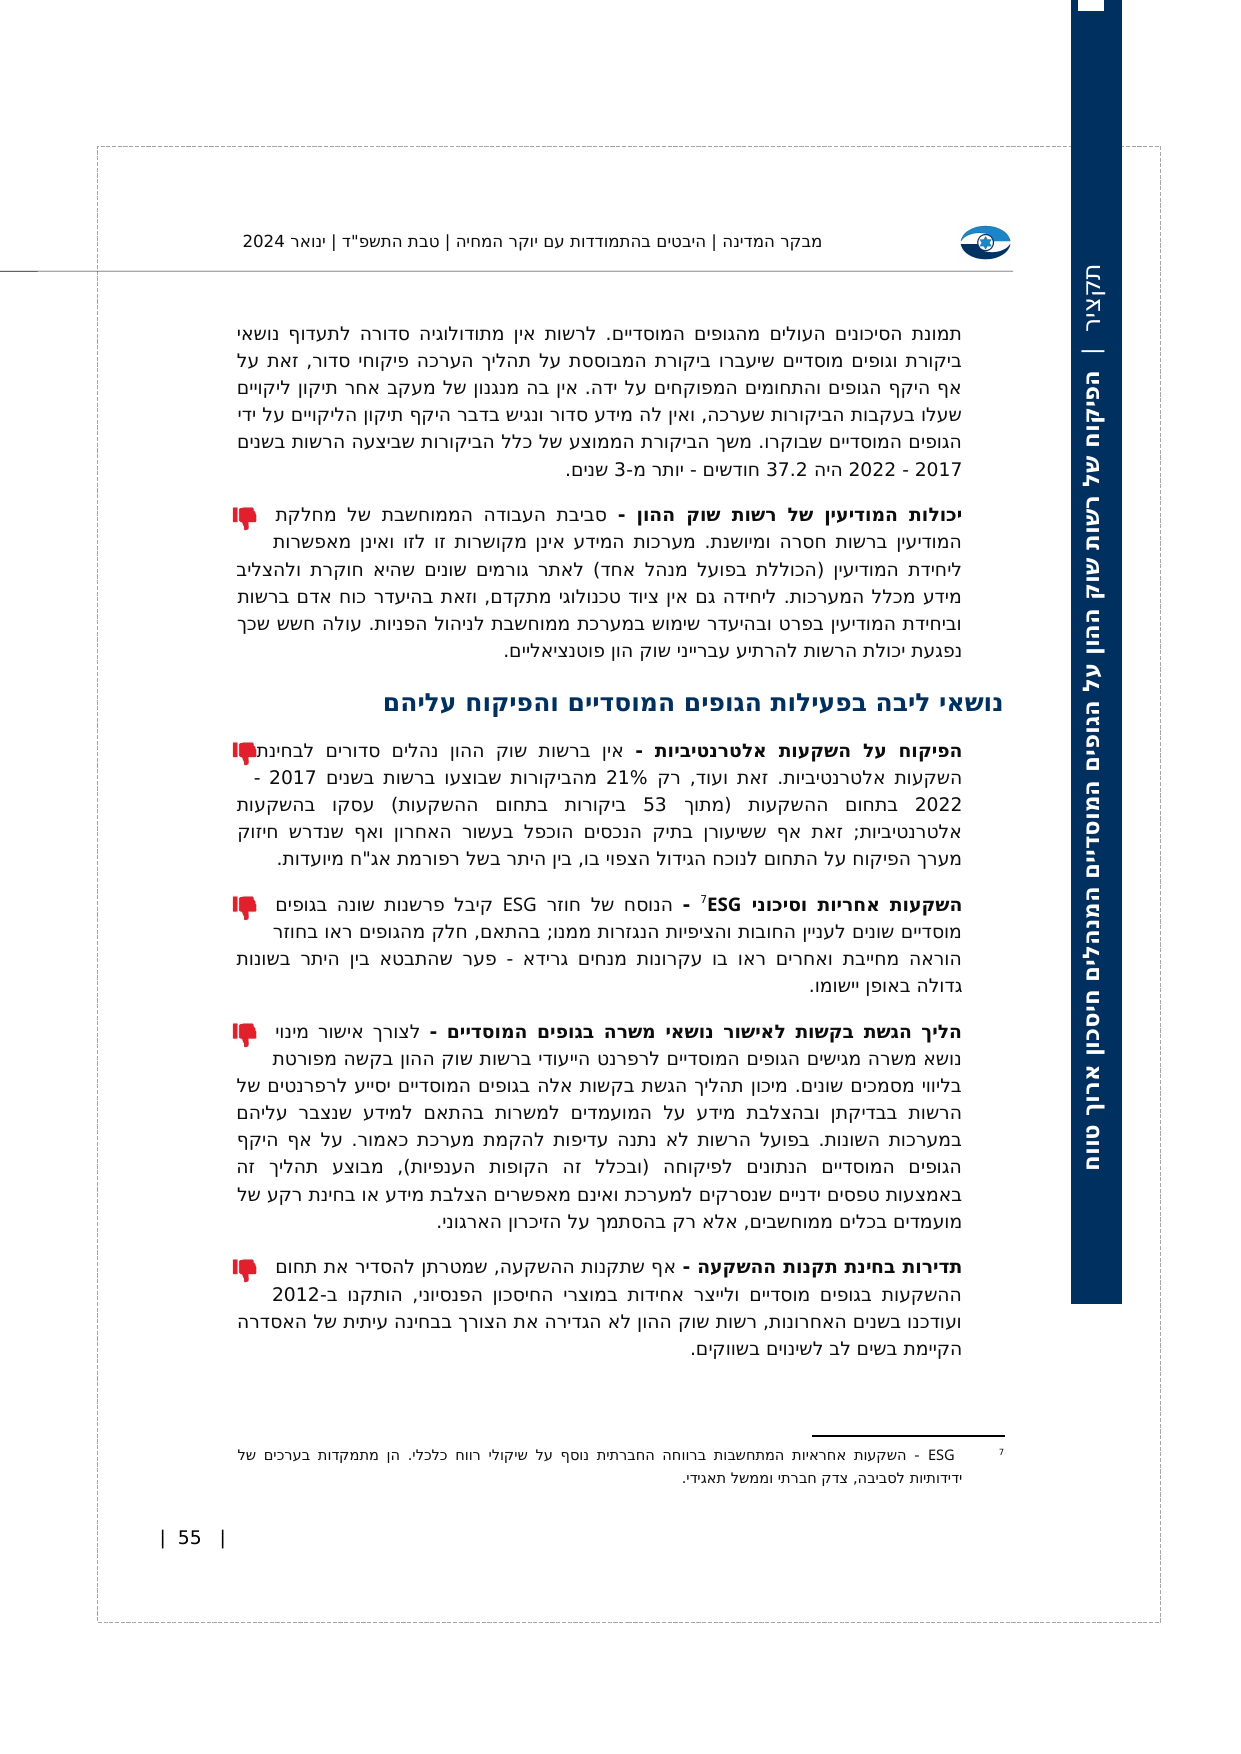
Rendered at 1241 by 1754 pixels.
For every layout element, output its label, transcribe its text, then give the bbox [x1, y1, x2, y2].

picture [231, 505, 256, 530]
picture [231, 1021, 256, 1047]
text תדירות בחינת תקנות ההשקעה - אף שתקנות ההשקעה, שמטרתן להסדיר את תחום ההשקעות בגופים מוסדיים ולייצר אחידות במוצרי החיסכון הפנסיוני, הותקנו ב-2012 ועודכנו בשנים האחרונות, רשות שוק ההון לא הגדירה את הצורך בבחינה עיתית של האסדרה הקיימת בשים לב לשינוים בשווקים. [236, 1252, 963, 1361]
picture [957, 222, 1014, 263]
text נושאי ליבה בפעילות הגופים המוסדיים והפיקוח עליהם [236, 688, 1004, 717]
picture [231, 740, 256, 766]
text הפיקוח על השקעות אלטרנטיביות - אין ברשות שוק ההון נהלים סדורים לבחינת השקעות אלטרנטיביות. זאת ועוד, רק 21% מהביקורות שבוצעו ברשות בשנים 2017 - 2022 בתחום ההשקעות (מתוך 53 ביקורות בתחום ההשקעות) עסקו בהשקעות אלטרנטיביות; זאת אף ששיעורן בתיק הנכסים הוכפל בעשור האחרון ואף שנדרש חיזוק מערך הפיקוח על התחום לנוכח הגידול הצפוי בו, בין היתר בשל רפורמת אג"ח מיועדות. [236, 736, 963, 871]
text יכולות המודיעין של רשות שוק ההון - סביבת העבודה הממוחשבת של מחלקת המודיעין ברשות חסרה ומיושנת. מערכות המידע אינן מקושרות זו לזו ואינן מאפשרות ליחידת המודיעין (הכוללת בפועל מנהל אחד) לאתר גורמים שונים שהיא חוקרת ולהצליב מידע מכלל המערכות. ליחידה גם אין ציוד טכנולוגי מתקדם, וזאת בהיעדר כוח אדם ברשות וביחידת המודיעין בפרט ובהיעדר שימוש במערכת ממוחשבת לניהול הפניות. עולה חשש שכך נפגעת יכולת הרשות להרתיע עברייני שוק הון פוטנציאליים. [236, 500, 963, 663]
picture [231, 894, 256, 920]
text הליך הגשת בקשות לאישור נושאי משרה בגופים המוסדיים - לצורך אישור מינוי נושא משרה מגישים הגופים המוסדיים לרפרנט הייעודי ברשות שוק ההון בקשה מפורטת בליווי מסמכים שונים. מיכון תהליך הגשת בקשות אלה בגופים המוסדיים יסייע לרפרנטים של הרשות בבדיקתן ובהצלבת מידע על המועמדים למשרות בהתאם למידע שנצבר עליהם במערכות השונות. בפועל הרשות לא נתנה עדיפות להקמת מערכת כאמור. על אף היקף הגופים המוסדיים הנתונים לפיקוחה (ובכלל זה הקופות הענפיות), מבוצע תהליך זה באמצעות טפסים ידניים שנסרקים למערכת ואינם מאפשרים הצלבת מידע או בחינת רקע של מועמדים בכלים ממוחשבים, אלא רק בהסתמך על הזיכרון הארגוני. [236, 1017, 963, 1233]
picture [231, 1257, 256, 1282]
text השקעות אחריות וסיכוני ESG - הנוסח של חוזר ESG קיבל פרשנות שונה בגופים מוסדיים שונים לעניין החובות והציפיות הנגזרות ממנו; בהתאם, חלק מהגופים ראו בחוזר הוראה מחייבת ואחרים ראו בו עקרונות מנחים גרידא - פער שהתבטא בין היתר בשונות גדולה באופן יישומו. [236, 890, 963, 998]
